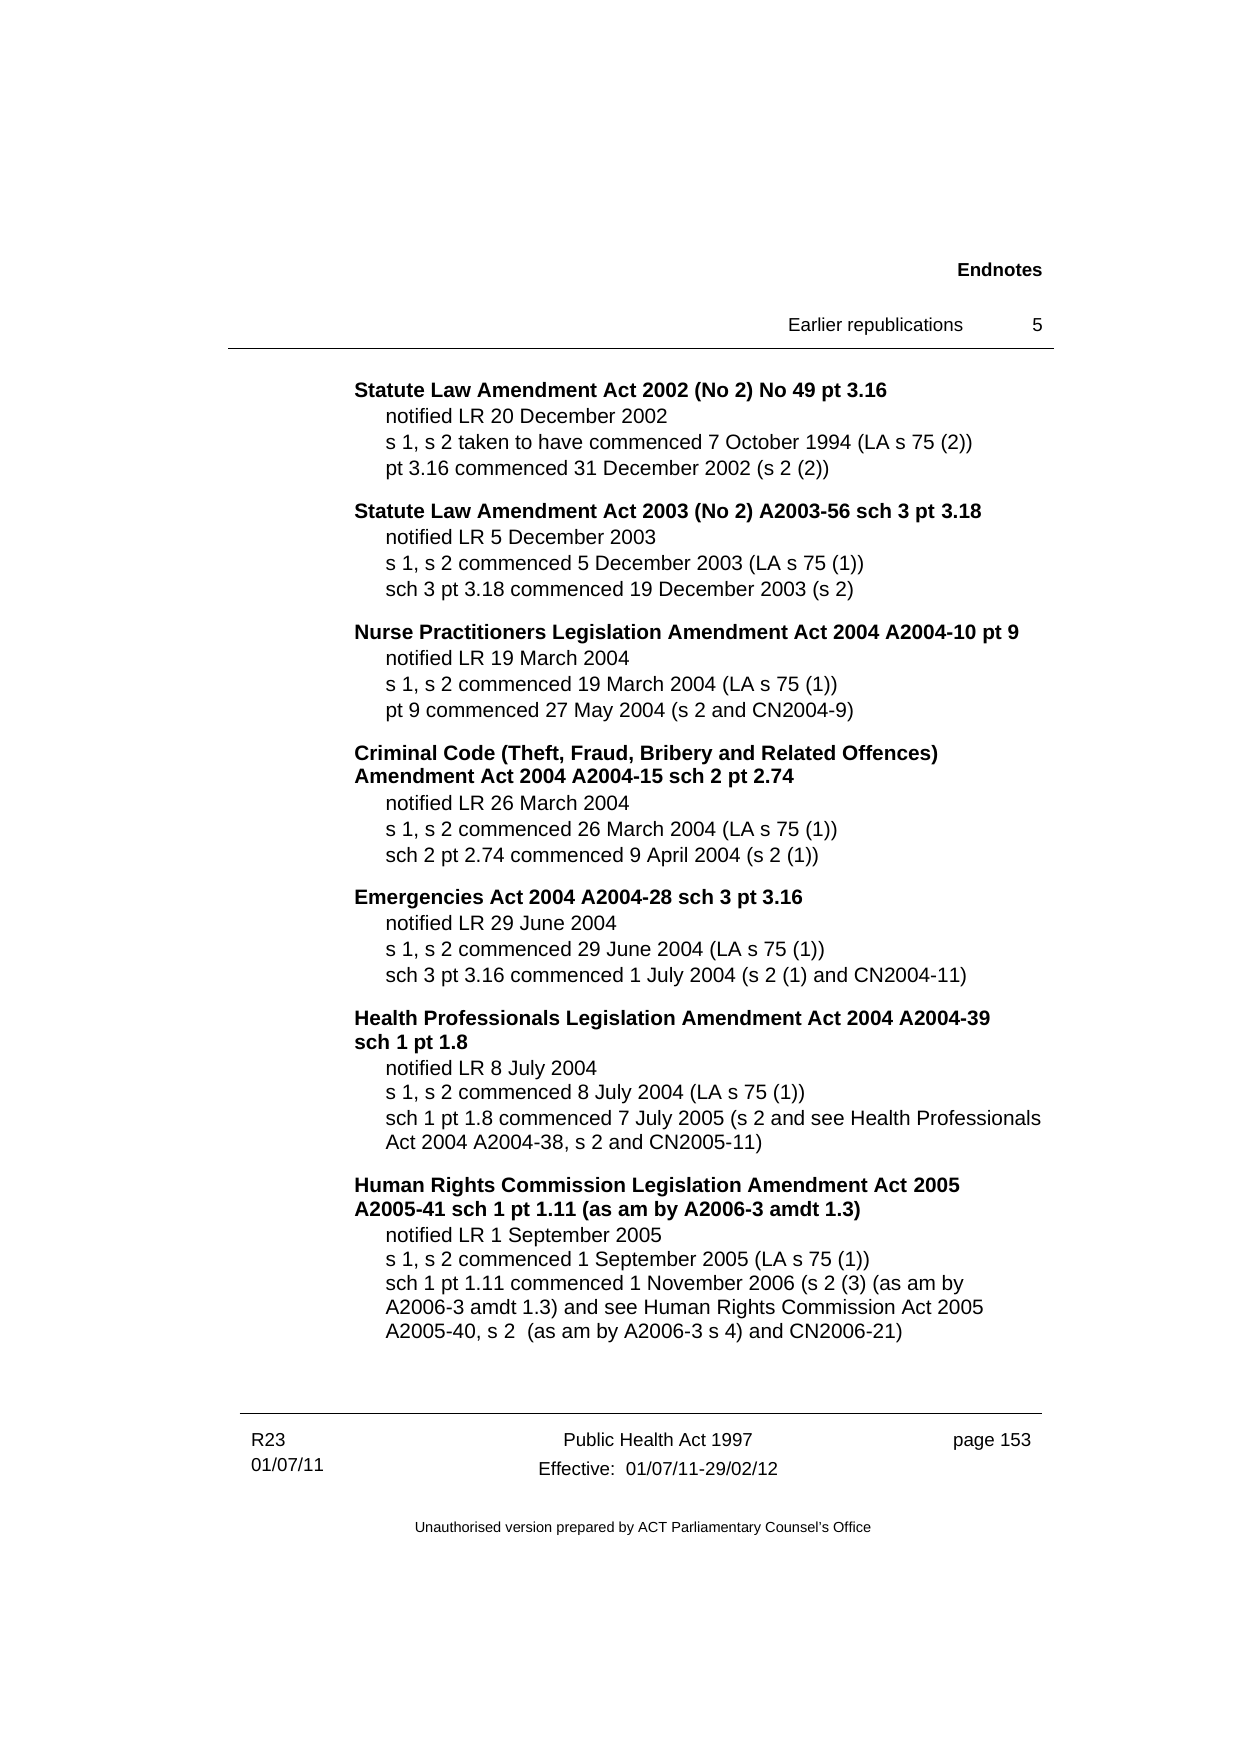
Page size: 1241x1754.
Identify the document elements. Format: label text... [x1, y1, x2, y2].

text notified LR 5 December 2003 [385, 525, 1042, 549]
text pt 9 commenced 27 May 2004 (s 2 and CN2004-9) [385, 698, 1042, 722]
text notified LR 29 June 2004 [385, 911, 1042, 935]
text sch 3 pt 3.18 commenced 19 December 2003 (s 2) [385, 577, 1042, 601]
text notified LR 1 September 2005 s 1, s 2 commenced 1 September 2005 (LA s 75 (1)) sch 1 pt 1.11 commenced 1 November 2006 (s 2 (3) (as am by A2006-3 amdt 1.3) and see Human Rights Commission Act 2005 A2005-40, s 2 (as am by A2006-3 s 4) and CN2006-21) [385, 1223, 1042, 1342]
text notified LR 26 March 2004 [385, 790, 1042, 814]
text s 1, s 2 commenced 5 December 2003 (LA s 75 (1)) [385, 551, 1042, 575]
text sch 2 pt 2.74 commenced 9 April 2004 (s 2 (1)) [385, 842, 1042, 866]
text notified LR 8 July 2004 s 1, s 2 commenced 8 July 2004 (LA s 75 (1)) [385, 1056, 1042, 1104]
text notified LR 20 December 2002 [385, 404, 1042, 428]
text Statute Law Amendment Act 2002 (No 2) No 49 pt 3.16 [354, 378, 1042, 402]
text s 1, s 2 commenced 19 March 2004 (LA s 75 (1)) [385, 672, 1042, 696]
text s 1, s 2 taken to have commenced 7 October 1994 (LA s 75 (2)) [385, 430, 1042, 454]
text pt 3.16 commenced 31 December 2002 (s 2 (2)) [385, 456, 1042, 480]
text Human Rights Commission Legislation Amendment Act 2005 A2005-41 sch 1 pt 1.11 (as am by A2006-3 amdt 1.3) [354, 1173, 1042, 1221]
text s 1, s 2 commenced 26 March 2004 (LA s 75 (1)) [385, 816, 1042, 840]
text s 1, s 2 commenced 29 June 2004 (LA s 75 (1)) [385, 937, 1042, 961]
text Criminal Code (Theft, Fraud, Bribery and Related Offences) Amendment Act 2004 A2004-15 sch 2 pt 2.74 [354, 740, 1042, 788]
text notified LR 19 March 2004 [385, 646, 1042, 669]
text Health Professionals Legislation Amendment Act 2004 A2004-39 sch 1 pt 1.8 [354, 1006, 1042, 1054]
text Statute Law Amendment Act 2003 (No 2) A2003-56 sch 3 pt 3.18 [354, 499, 1042, 523]
text sch 3 pt 3.16 commenced 1 July 2004 (s 2 (1) and CN2004-11) [385, 963, 1042, 987]
text Nurse Practitioners Legislation Amendment Act 2004 A2004-10 pt 9 [354, 619, 1042, 643]
text Emergencies Act 2004 A2004-28 sch 3 pt 3.16 [354, 885, 1042, 909]
text sch 1 pt 1.8 commenced 7 July 2005 (s 2 and see Health Professionals Act 2004 A2004-38, s 2 and CN2005-11) [385, 1106, 1042, 1154]
